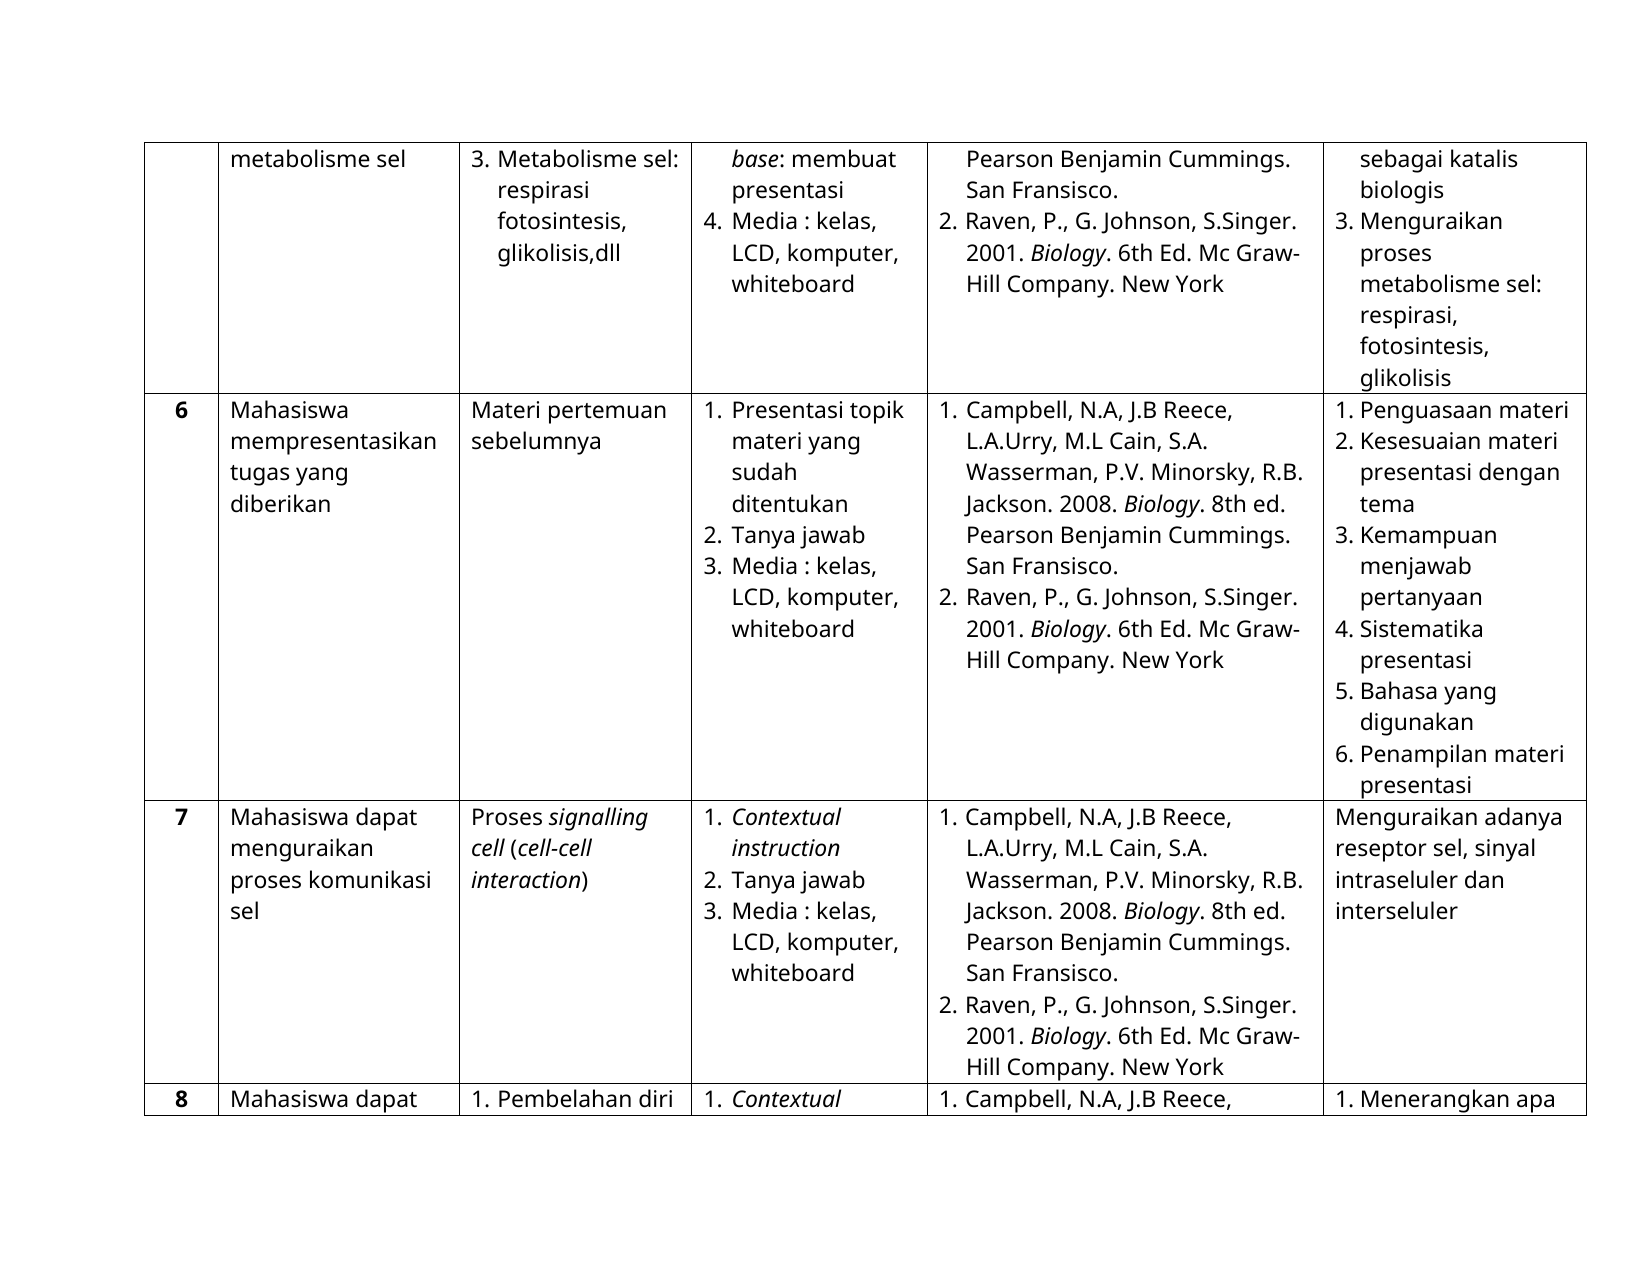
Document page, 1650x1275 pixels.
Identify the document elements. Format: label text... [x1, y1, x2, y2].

table_cell 5 [145, 143, 218, 393]
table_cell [692, 1084, 927, 1115]
table_cell Mahasiswa mempresentasikan tugas yang diberikan [219, 394, 459, 800]
table_cell 8 [145, 1084, 218, 1115]
table_cell Mahasiswa dapat menguraikan proses komunikasi sel [219, 801, 459, 1082]
table_cell Proses signalling cell (cell-cell interaction) [460, 801, 691, 1082]
table_cell 7 [145, 801, 218, 1082]
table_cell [1324, 143, 1586, 393]
table_cell Materi pertemuan sebelumnya [460, 394, 691, 800]
table_cell Presentasi topik materi yang sudah ditentukan Tanya jawab Media : kelas, LCD, komputer, whiteboard [692, 394, 927, 800]
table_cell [928, 143, 1323, 393]
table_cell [460, 143, 691, 393]
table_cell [928, 1084, 1323, 1115]
table_cell Menguraikan adanya reseptor sel, sinyal intraseluler dan interseluler [1324, 801, 1586, 1082]
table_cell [1324, 1084, 1586, 1115]
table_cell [219, 1084, 459, 1115]
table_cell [219, 143, 459, 393]
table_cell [692, 143, 927, 393]
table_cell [460, 1084, 691, 1115]
table_cell 6 [145, 394, 218, 800]
table_cell Penguasaan materi Kesesuaian materi presentasi dengan tema Kemampuan menjawab pertanyaan Sistematika presentasi Bahasa yang digunakan Penampilan materi presentasi [1324, 394, 1586, 800]
table_cell Contextual instruction Tanya jawab Media : kelas, LCD, komputer, whiteboard [692, 801, 927, 1082]
